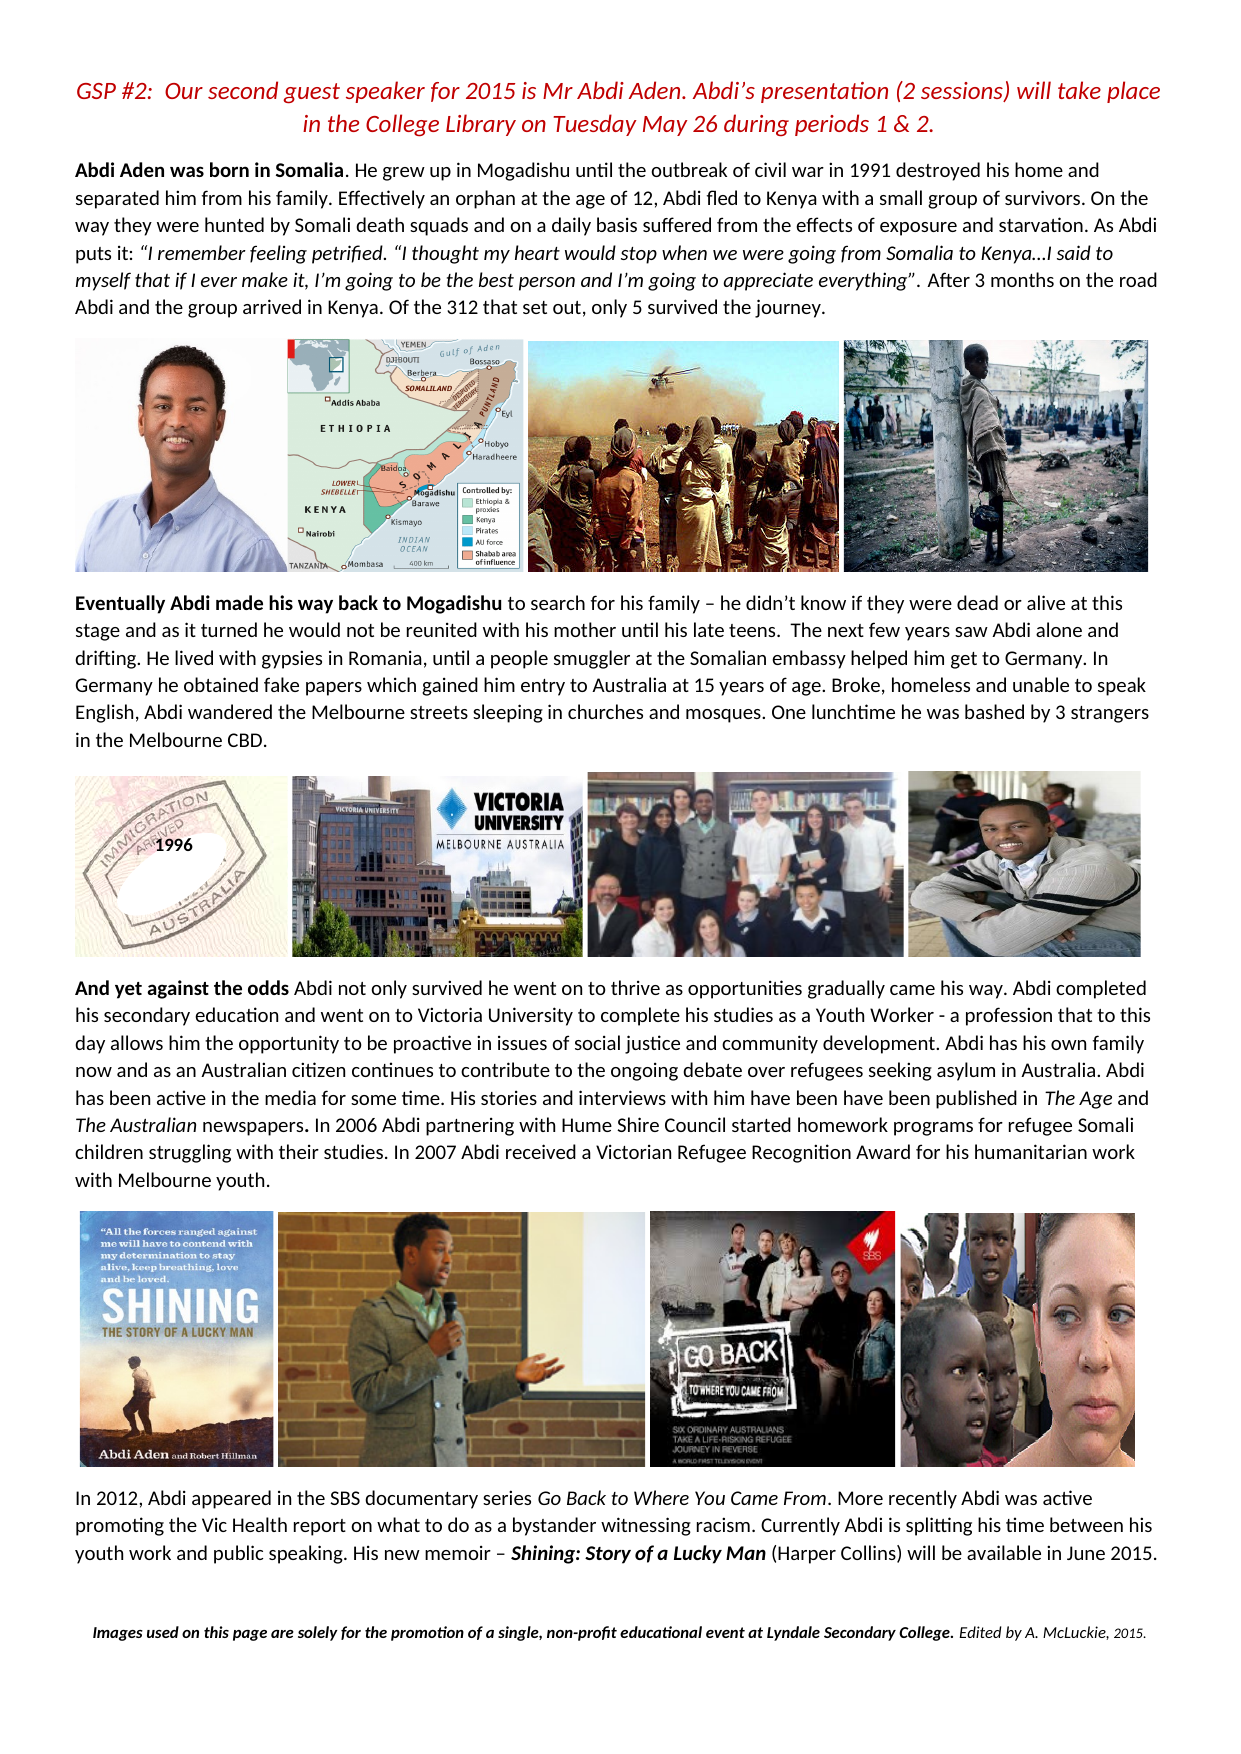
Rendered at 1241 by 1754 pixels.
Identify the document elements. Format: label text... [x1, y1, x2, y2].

picture [292, 776, 583, 957]
picture [908, 771, 1141, 957]
text Images used on this page are solely for the promotion of a single, non-profit educational event at Lyndale Secondary College. Edited by A. McLuckie, 2015. [75, 1623, 1165, 1643]
text In 2012, Abdi appeared in the SBS documentary series Go Back to Where You Came From. More recently Abdi was active promoting the Vic Health report on what to do as a bystander witnessing racism. Currently Abdi is splitting his time between his youth work and public speaking. His new memoir – Shining: Story of a Lucky Man (Harper Collins) will be available in June 2015. [75, 1485, 1165, 1566]
picture [843, 340, 1149, 572]
text Abdi Aden was born in Somalia. He grew up in Mogadishu until the outbreak of civil war in 1991 destroyed his home and separated him from his family. Effectively an orphan at the age of 12, Abdi fled to Kenya with a small group of survivors. On the way they were hunted by Somali death squads and on a daily basis suffered from the effects of exposure and starvation. As Abdi puts it: “I remember feeling petrified. “I thought my heart would stop when we were going from Somalia to Kenya…I said to myself that if I ever make it, I’m going to be the best person and I’m going to appreciate everything”. After 3 months on the road Abdi and the group arrived in Kenya. Of the 312 that set out, only 5 survived the journey. [75, 157, 1165, 320]
picture [528, 341, 839, 572]
picture [900, 1213, 1135, 1467]
picture [75, 776, 288, 957]
picture [587, 772, 904, 957]
picture [278, 1212, 646, 1467]
picture [75, 338, 524, 572]
text Eventually Abdi made his way back to Mogadishu to search for his family – he didn’t know if they were dead or alive at this stage and as it turned he would not be reunited with his mother until his late teens. The next few years saw Abdi alone and drifting. He lived with gypsies in Romania, until a people smuggler at the Somalian embassy helped him get to Germany. In Germany he obtained fake papers which gained him entry to Australia at 15 years of age. Broke, homeless and unable to speak English, Abdi wandered the Melbourne streets sleeping in churches and mosques. One lunchtime he was bashed by 3 strangers in the Melbourne CBD. [75, 590, 1165, 752]
text And yet against the odds Abdi not only survived he went on to thrive as opportunities gradually came his way. Abdi completed his secondary education and went on to Victoria University to complete his studies as a Youth Worker - a profession that to this day allows him the opportunity to be proactive in issues of social justice and community development. Abdi has his own family now and as an Australian citizen continues to contribute to the ongoing debate over refugees seeking asylum in Australia. Abdi has been active in the media for some time. His stories and interviews with him have been have been published in The Age and The Australian newspapers. In 2006 Abdi partnering with Hume Shire Council started homework programs for refugee Somali children struggling with their studies. In 2007 Abdi received a Victorian Refugee Recognition Award for his humanitarian work with Melbourne youth. [75, 975, 1165, 1192]
picture [79, 1211, 274, 1467]
picture [650, 1211, 896, 1467]
text GSP #2: Our second guest speaker for 2015 is Mr Abdi Aden. Abdi’s presentation (2 sessions) will take place in the College Library on Tuesday May 26 during periods 1 & 2. [75, 75, 1165, 138]
